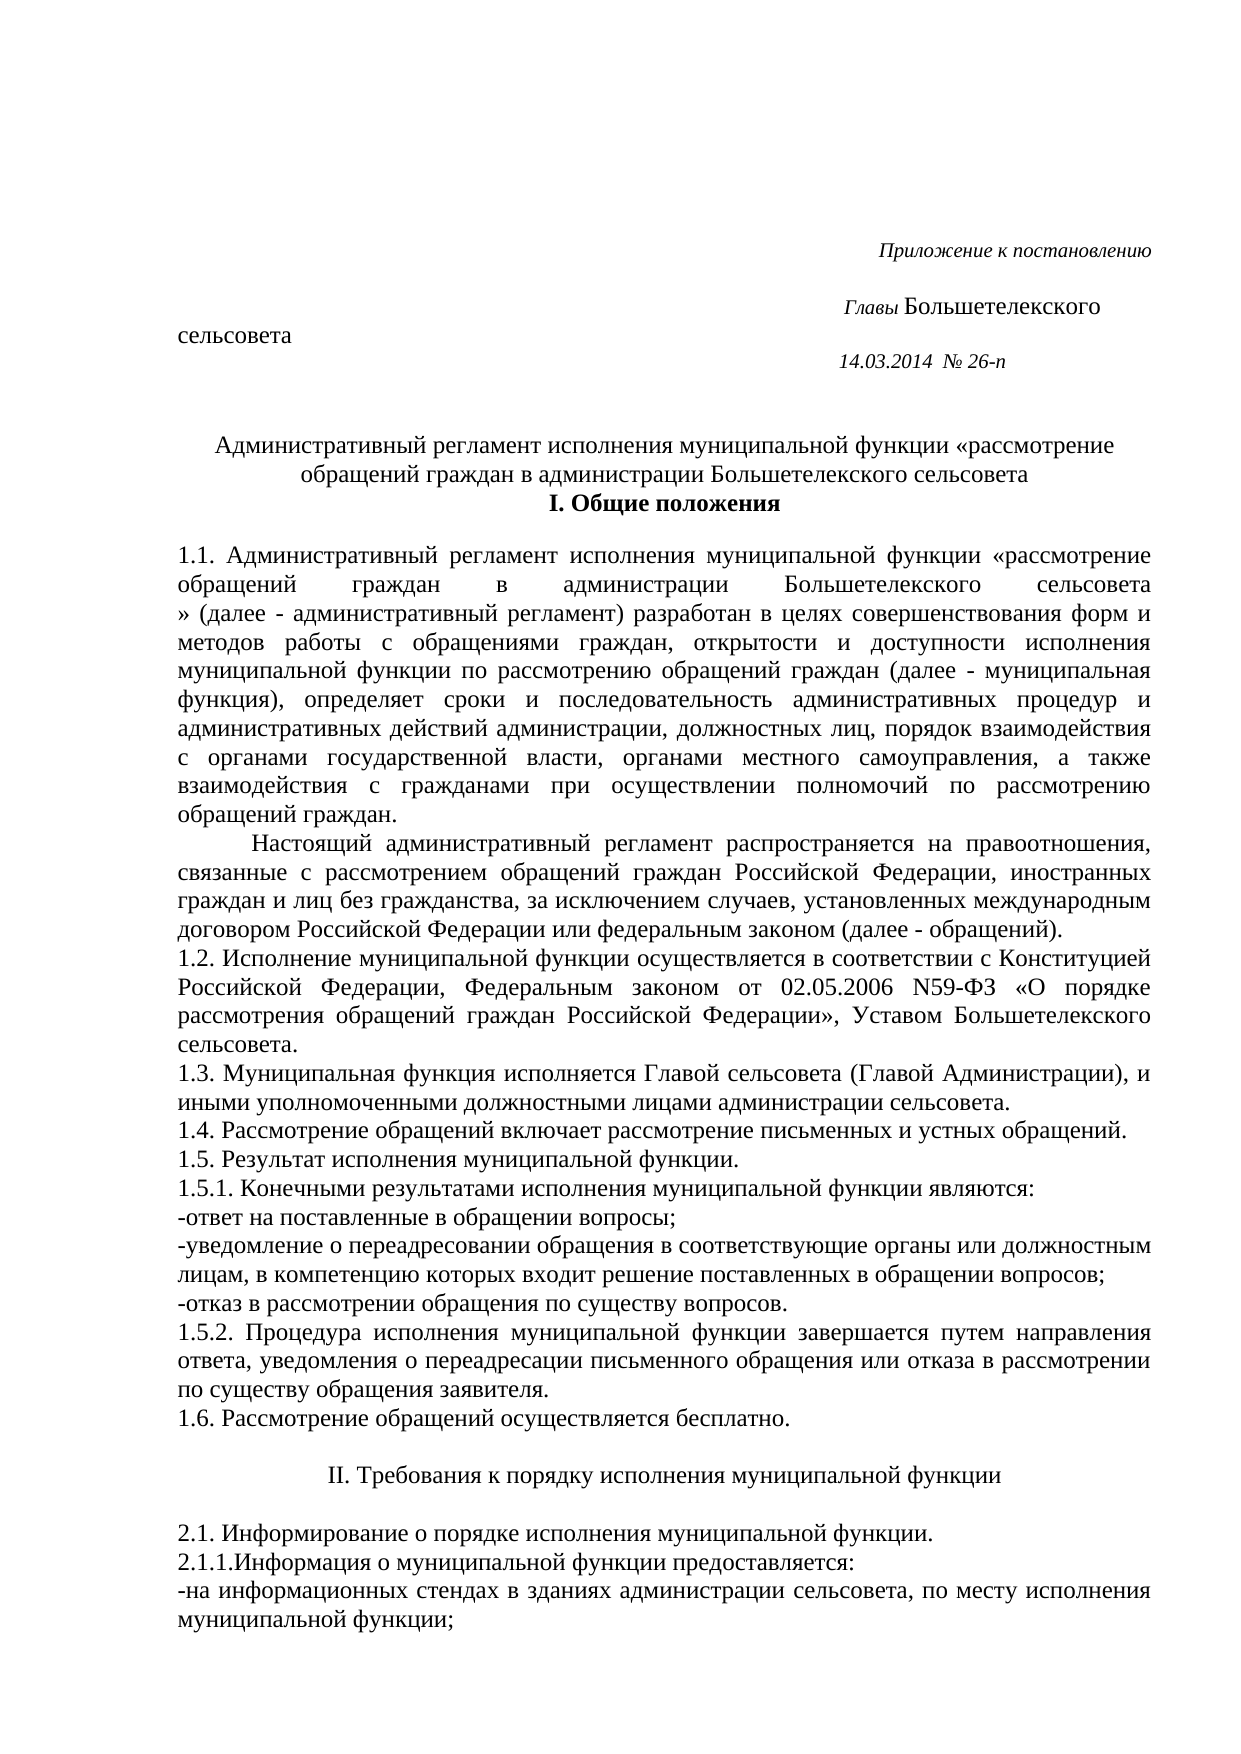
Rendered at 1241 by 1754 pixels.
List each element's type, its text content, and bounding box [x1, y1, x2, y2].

text 1.4. Рассмотрение обращений включает рассмотрение письменных и устных обращений. [177, 1116, 1152, 1144]
text Настоящий административный регламент распространяется на правоотношения, связанные с рассмотрением обращений граждан Российской Федерации, иностранных граждан и лиц без гражданства, за исключением случаев, установленных международным договором Российской Федерации или федеральным законом (далее - обращений). [177, 828, 1152, 943]
text 1.1. Административный регламент исполнения муниципальной функции «рассмотрение обращений граждан в администрации Большетелекского сельсовета » (далее - административный регламент) разработан в целях совершенствования форм и методов работы с обращениями граждан, открытости и доступности исполнения муниципальной функции по рассмотрению обращений граждан (далее - муниципальная функция), определяет сроки и последовательность административных процедур и административных действий администрации, должностных лиц, порядок взаимодействия с органами государственной власти, органами местного самоуправления, а также взаимодействия с гражданами при осуществлении полномочий по рассмотрению обращений граждан. [177, 541, 1152, 828]
text 1.6. Рассмотрение обращений осуществляется бесплатно. [177, 1403, 1152, 1432]
text -уведомление о переадресовании обращения в соответствующие органы или должностным лицам, в компетенцию которых входит решение поставленных в обращении вопросов; [177, 1231, 1152, 1288]
title 14.03.2014 № 26-п [177, 349, 1152, 373]
text -отказ в рассмотрении обращения по существу вопросов. [177, 1288, 1152, 1317]
text 1.2. Исполнение муниципальной функции осуществляется в соответствии с Конституцией Российской Федерации, Федеральным законом от 02.05.2006 N59-ФЗ «О порядке рассмотрения обращений граждан Российской Федерации», Уставом Большетелекского сельсовета. [177, 943, 1152, 1058]
text -ответ на поставленные в обращении вопросы; [177, 1202, 1152, 1231]
text 2.1.1.Информация о муниципальной функции предоставляется: [177, 1547, 1152, 1576]
title Приложение к постановлению [177, 238, 1152, 262]
text 1.5. Результат исполнения муниципальной функции. [177, 1144, 1152, 1173]
text II. Требования к порядку исполнения муниципальной функции [177, 1461, 1152, 1489]
text 1.5.2. Процедура исполнения муниципальной функции завершается путем направления ответа, уведомления о переадресации письменного обращения или отказа в рассмотрении по существу обращения заявителя. [177, 1317, 1152, 1403]
text 1.3. Муниципальная функция исполняется Главой сельсовета (Главой Администрации), и иными уполномоченными должностными лицами администрации сельсовета. [177, 1058, 1152, 1116]
text 1.5.1. Конечными результатами исполнения муниципальной функции являются: [177, 1173, 1152, 1202]
title Административный регламент исполнения муниципальной функции «рассмотрение обращений граждан в администрации Большетелекского сельсовета I. Общие положения [177, 430, 1152, 517]
title Главы Большетелекского сельсовета [177, 291, 1152, 349]
text -на информационных стендах в зданиях администрации сельсовета, по месту исполнения муниципальной функции; [177, 1576, 1152, 1633]
text 2.1. Информирование о порядке исполнения муниципальной функции. [177, 1518, 1152, 1547]
